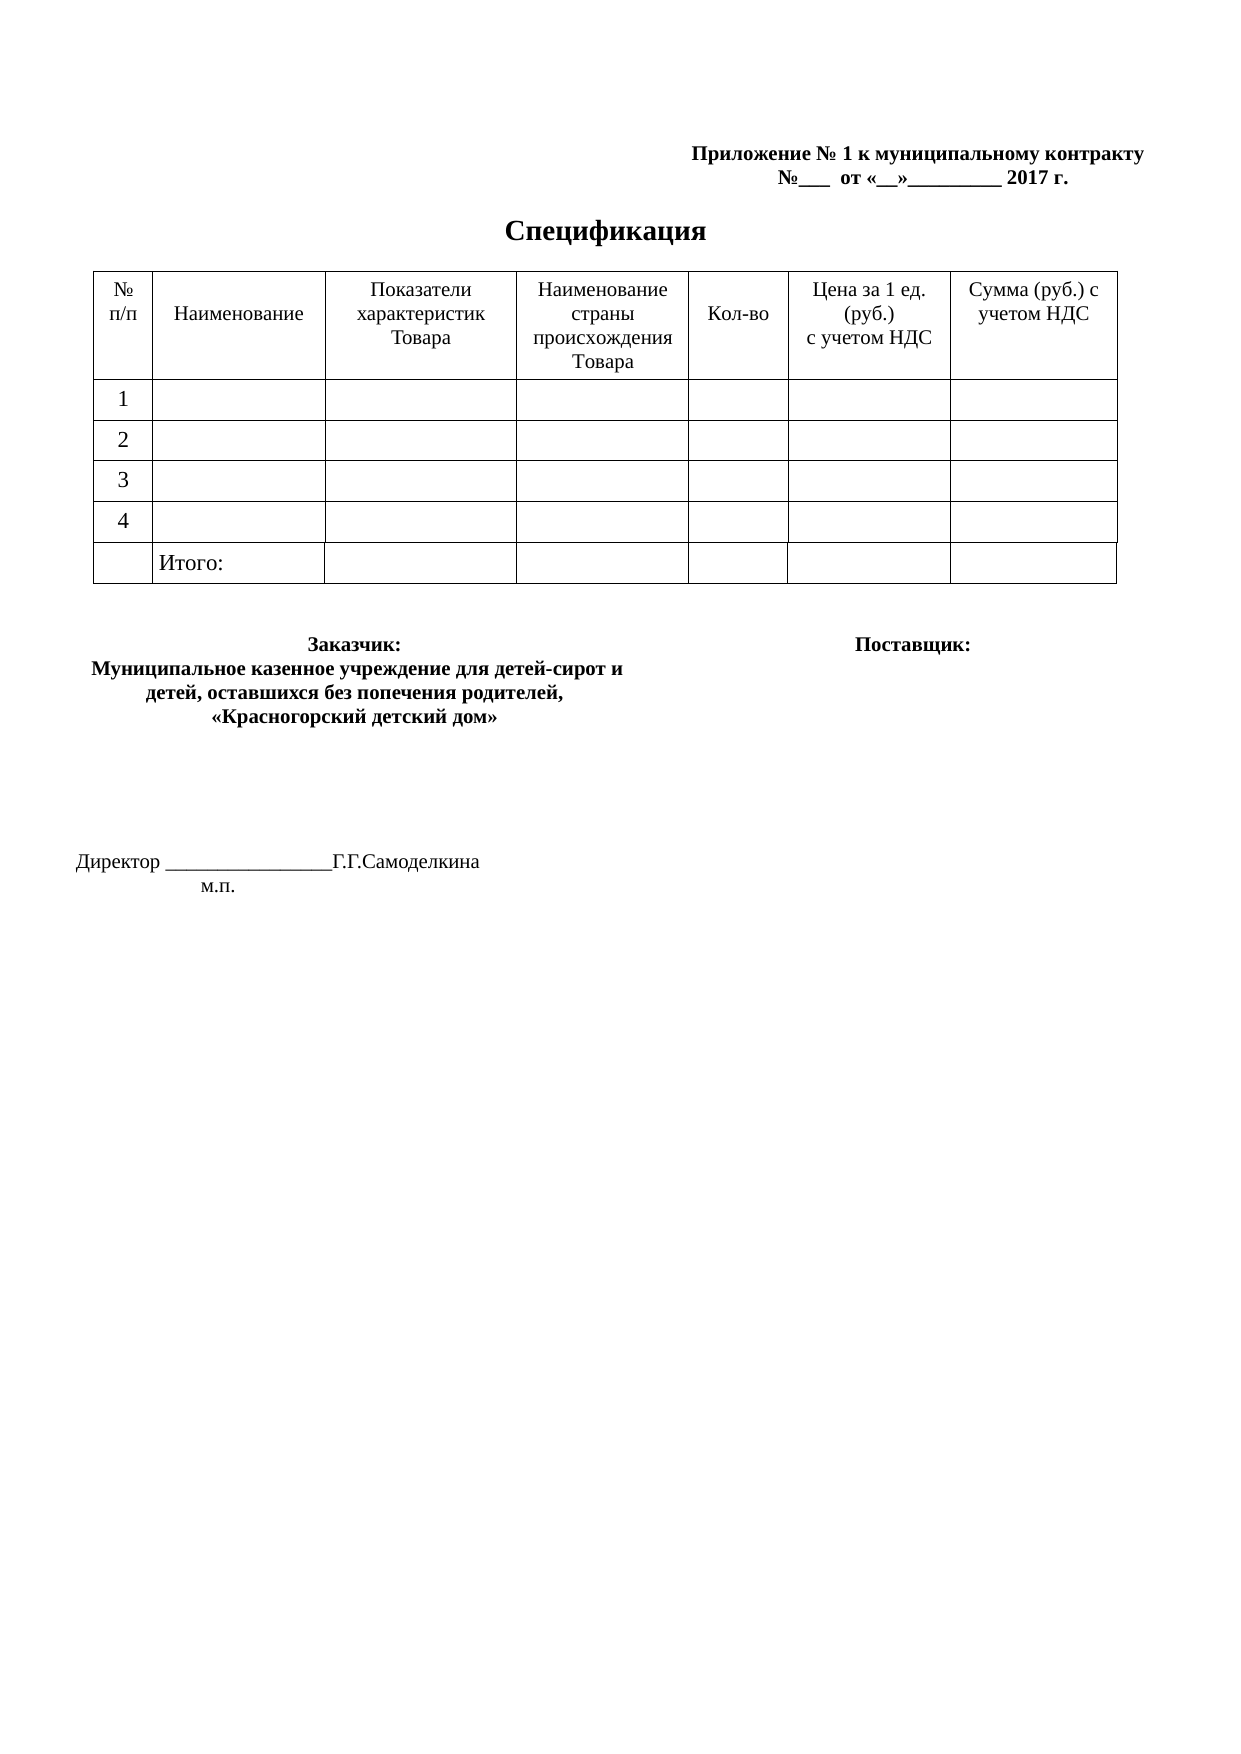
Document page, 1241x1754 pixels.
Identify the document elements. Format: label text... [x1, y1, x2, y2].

table_cell 3 [94, 461, 152, 501]
table_cell [326, 461, 516, 501]
table_cell [326, 502, 516, 542]
table_cell [789, 380, 950, 419]
table_cell [325, 543, 516, 583]
table_cell [153, 502, 325, 542]
table_cell [517, 543, 688, 583]
table_cell [689, 543, 787, 583]
table_cell [689, 461, 788, 501]
table_header Сумма (руб.) с учетом НДС [951, 272, 1117, 379]
table_cell [326, 380, 516, 419]
table_cell 4 [94, 502, 152, 542]
table_cell [153, 380, 325, 419]
table_cell [951, 543, 1116, 583]
table_cell [951, 421, 1117, 460]
table_cell [951, 380, 1117, 419]
table_cell [789, 502, 950, 542]
table_cell [326, 421, 516, 460]
table_cell [951, 502, 1117, 542]
table_cell [517, 461, 688, 501]
table_cell Итого: [153, 543, 324, 583]
table_cell [517, 421, 688, 460]
table_header Цена за 1 ед. (руб.) с учетом НДС [789, 272, 950, 379]
text Спецификация [59, 213, 1152, 247]
table_cell [517, 502, 688, 542]
table_header Кол-во [689, 272, 788, 379]
table_header Поставщик: [650, 632, 1176, 1002]
table_cell [153, 421, 325, 460]
text Приложение № 1 к муниципальному контракту [59, 141, 1152, 165]
table_cell [153, 461, 325, 501]
table_cell [517, 380, 688, 419]
table_cell [689, 380, 788, 419]
table_cell [951, 461, 1117, 501]
table_cell [94, 543, 152, 583]
table_cell 2 [94, 421, 152, 460]
table_cell [789, 461, 950, 501]
table_cell [689, 502, 788, 542]
table_header Наименование страны происхождения Товара [517, 272, 688, 379]
table_header Показатели характеристик Товара [326, 272, 516, 379]
table_cell [789, 421, 950, 460]
table_header Наименование [153, 272, 325, 379]
table_header № п/п [94, 272, 152, 379]
table_cell 1 [94, 380, 152, 419]
table_header Заказчик: Муниципальное казенное учреждение для детей-сирот и детей, оставшихся без попечения родителей, «Красногорский детский дом» Директор ________________Г.Г.Самоделкина м.п. [59, 632, 650, 1002]
table_cell [788, 543, 950, 583]
table_cell [689, 421, 788, 460]
text №___ от «__»_________ 2017 г. [59, 165, 1152, 189]
